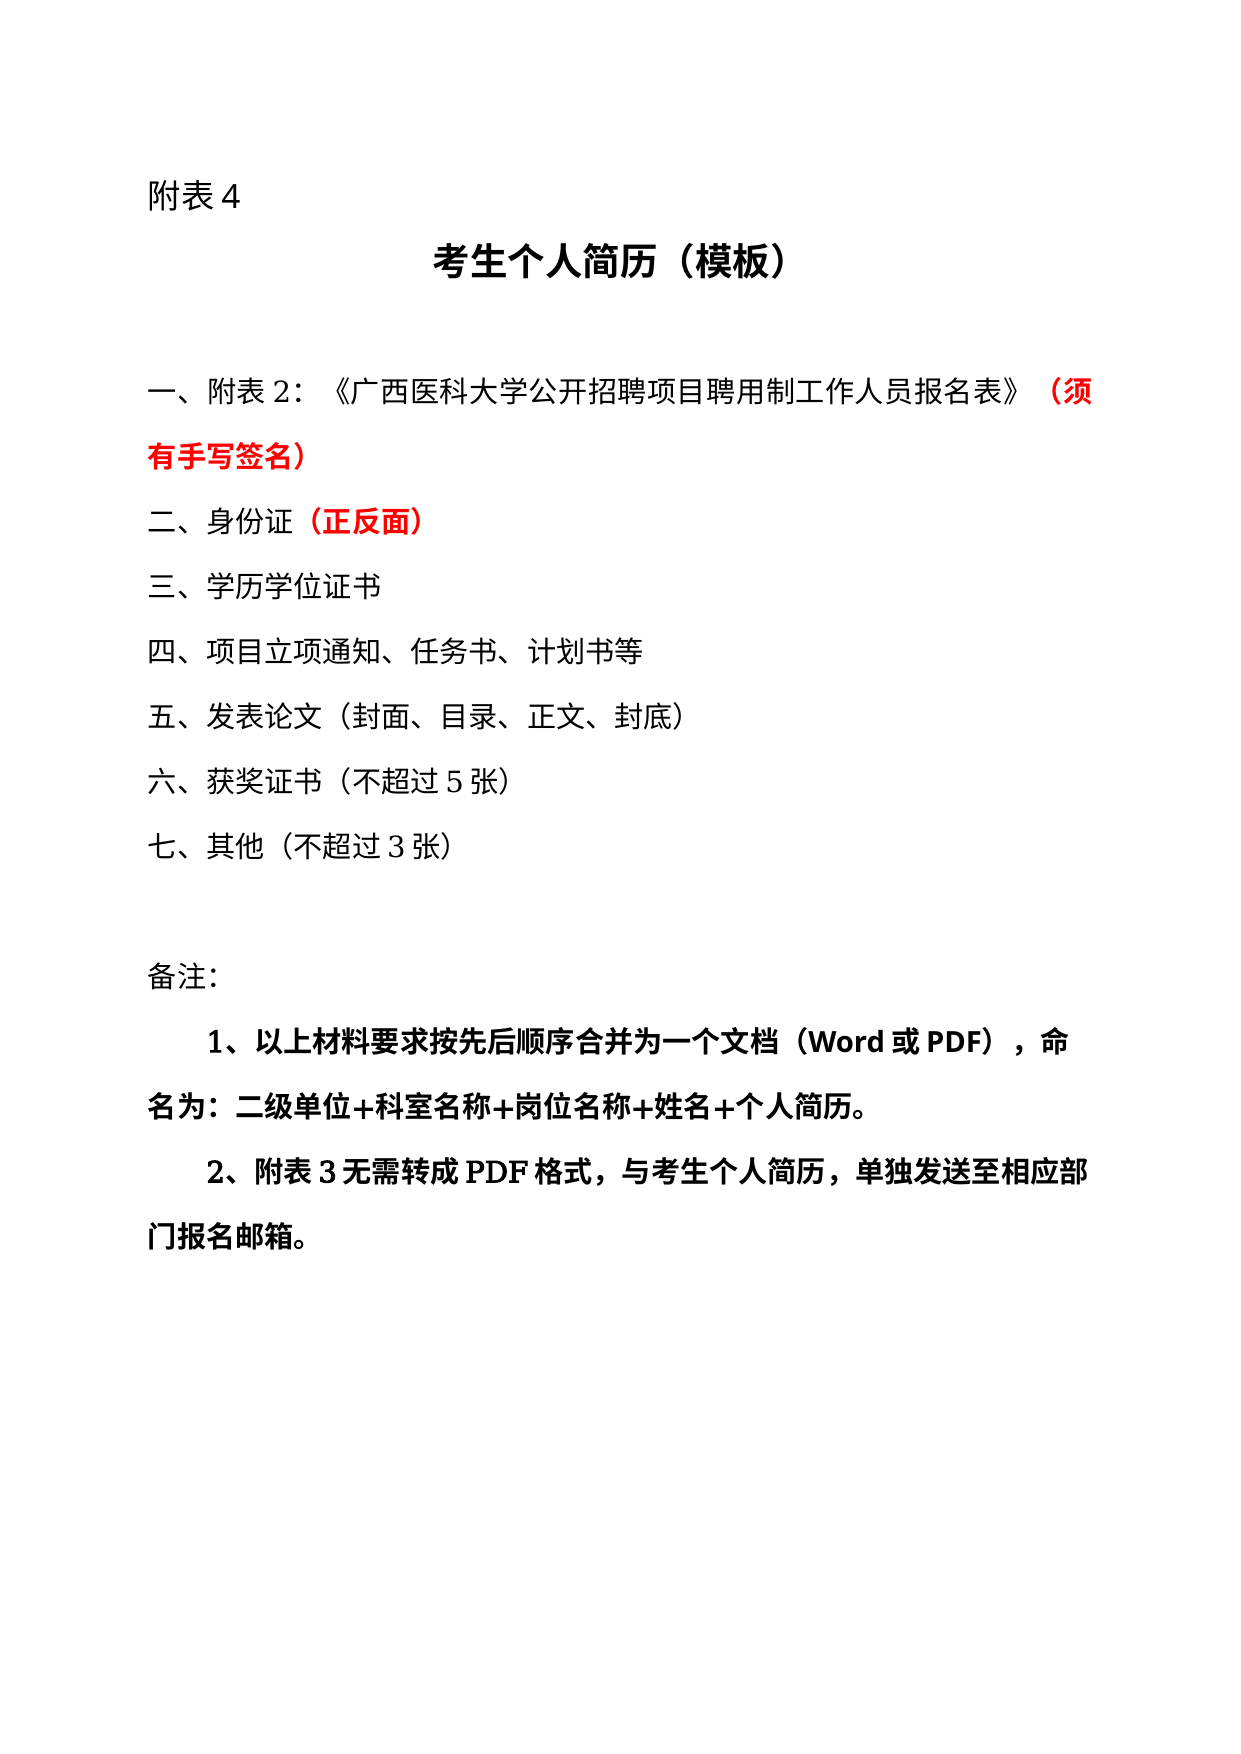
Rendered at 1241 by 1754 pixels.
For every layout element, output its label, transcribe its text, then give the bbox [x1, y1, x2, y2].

text 附表4 [148, 162, 1092, 227]
text 2、附表3无需转成PDF格式，与考生个人简历，单独发送至相应部门报名邮箱。 [148, 1137, 1092, 1267]
text 一、附表2：《广西医科大学公开招聘项目聘用制工作人员报名表》（须有手写签名） [148, 357, 1092, 487]
text 七、其他（不超过3张） [148, 812, 1092, 877]
text 1、以上材料要求按先后顺序合并为一个文档（Word或PDF），命名为：二级单位+科室名称+岗位名称+姓名+个人简历。 [148, 1007, 1092, 1137]
text 三、学历学位证书 [148, 552, 1092, 617]
text 备注： [148, 942, 1092, 1007]
text 二、身份证（正反面） [148, 487, 1092, 552]
text 四、项目立项通知、任务书、计划书等 [148, 617, 1092, 682]
text 考生个人简历（模板） [148, 227, 1092, 292]
text 五、发表论文（封面、目录、正文、封底） [148, 682, 1092, 747]
text 六、获奖证书（不超过5张） [148, 747, 1092, 812]
